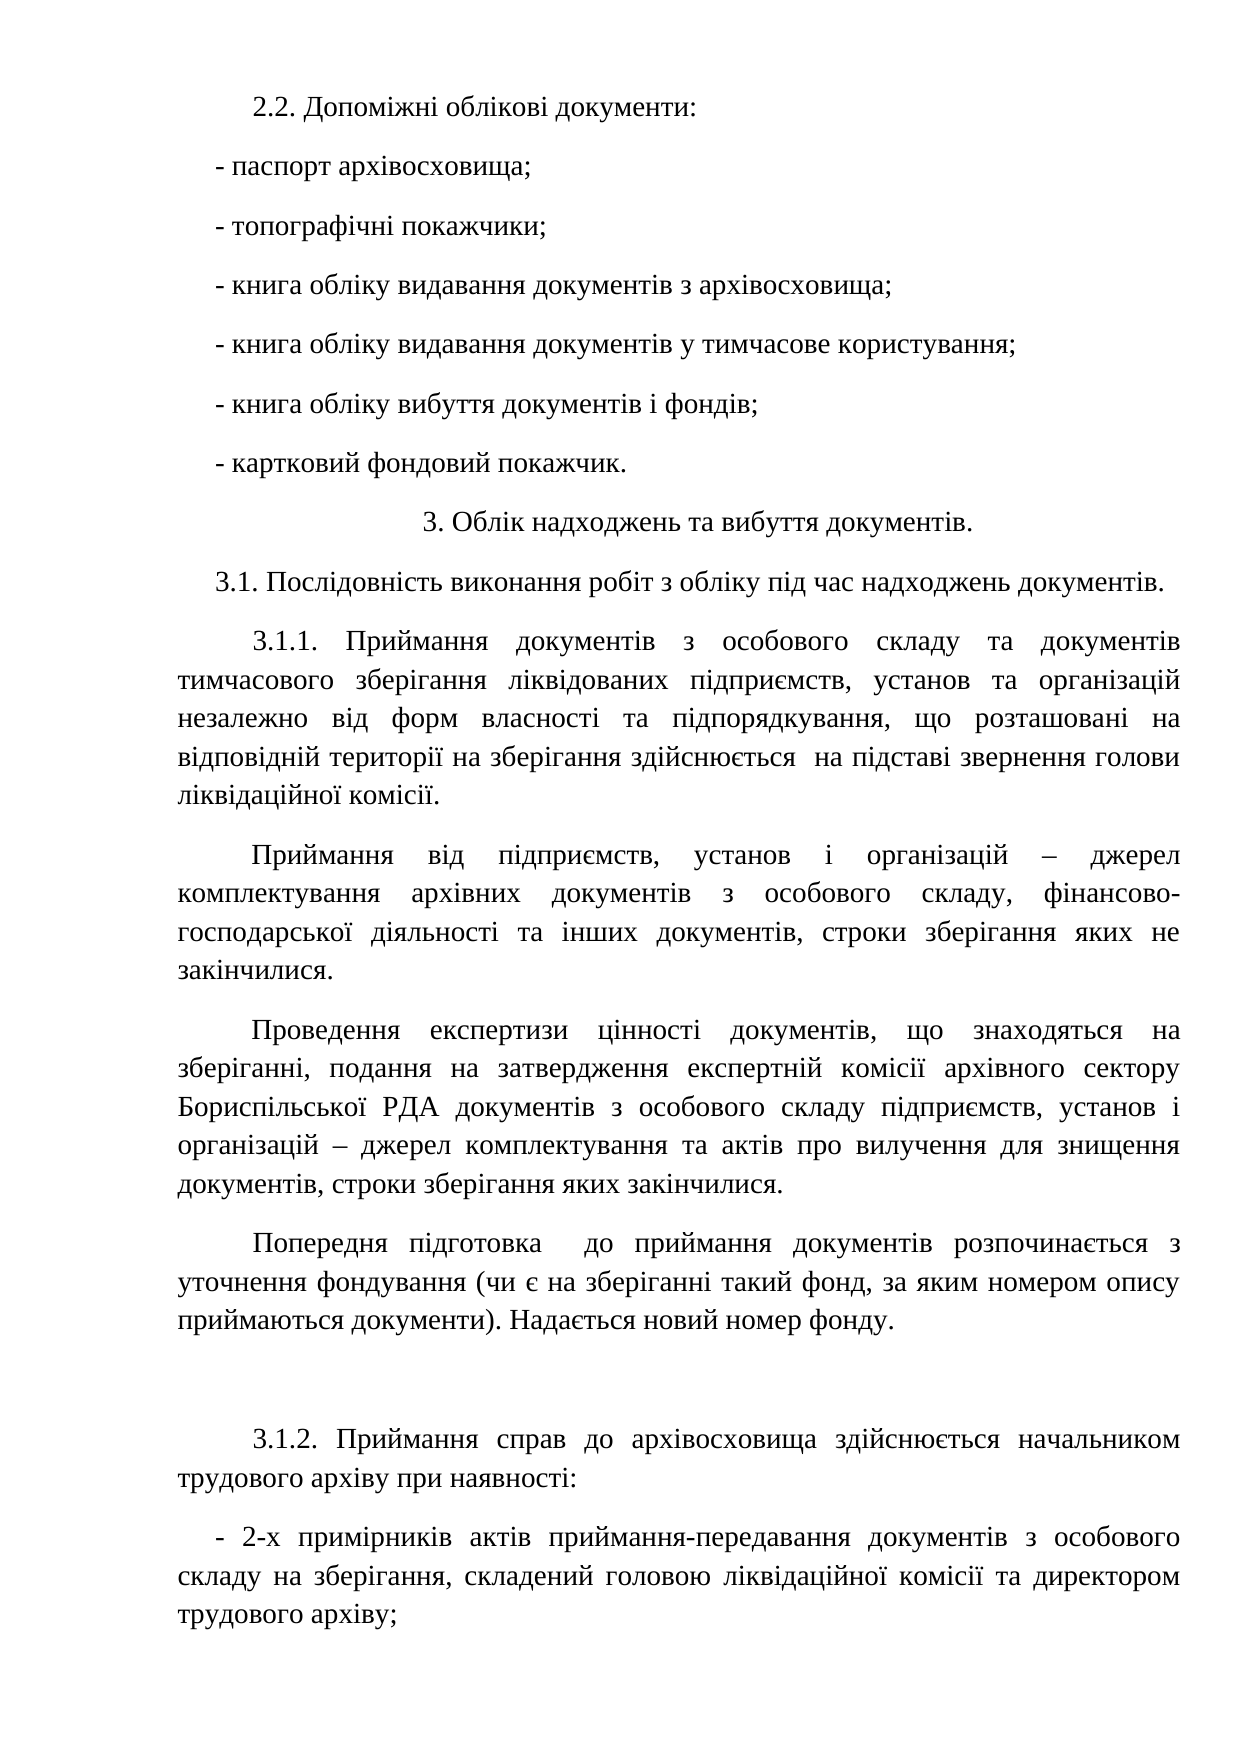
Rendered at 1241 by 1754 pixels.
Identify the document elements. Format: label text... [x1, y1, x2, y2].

text Попередня підготовка до приймання документів розпочинається з уточнення фондування (чи є на зберіганні такий фонд, за яким номером опису приймаються документи). Надається новий номер фонду. [177, 1225, 1181, 1336]
text - 2-х примірників актів приймання-передавання документів з особового складу на зберігання, складений головою ліквідаційної комісії та директором трудового архіву; [177, 1519, 1181, 1630]
text - книга обліку видавання документів з архівосховища; [215, 267, 1181, 301]
text Проведення експертизи цінності документів, що знаходяться на зберіганні, подання на затвердження експертній комісії архівного сектору Бориспільської РДА документів з особового складу підприємств, установ і організацій – джерел комплектування та актів про вилучення для знищення документів, строки зберігання яких закінчилися. [177, 1012, 1181, 1199]
text 3.1. Послідовність виконання робіт з обліку під час надходжень документів. [215, 564, 1181, 597]
text 3.1.2. Приймання справ до архівосховища здійснюється начальником трудового архіву при наявності: [177, 1421, 1181, 1493]
text - картковий фондовий покажчик. [215, 445, 1181, 479]
text - книга обліку вибуття документів і фондів; [215, 386, 1181, 419]
text 3.1.1. Приймання документів з особового складу та документів тимчасового зберігання ліквідованих підприємств, установ та організацій незалежно від форм власності та підпорядкування, що розташовані на відповідній території на зберігання здійснюється на підставі звернення голови ліквідаційної комісії. [177, 623, 1181, 811]
text 2.2. Допоміжні облікові документи: [215, 89, 1181, 122]
text - книга обліку видавання документів у тимчасове користування; [215, 326, 1181, 360]
text - паспорт архівосховища; [215, 148, 1181, 182]
text - топографічні покажчики; [215, 208, 1181, 241]
text Приймання від підприємств, установ і організацій – джерел комплектування архівних документів з особового складу, фінансово-господарської діяльності та інших документів, строки зберігання яких не закінчилися. [177, 837, 1181, 986]
text 3. Облік надходжень та вибуття документів. [215, 504, 1181, 538]
